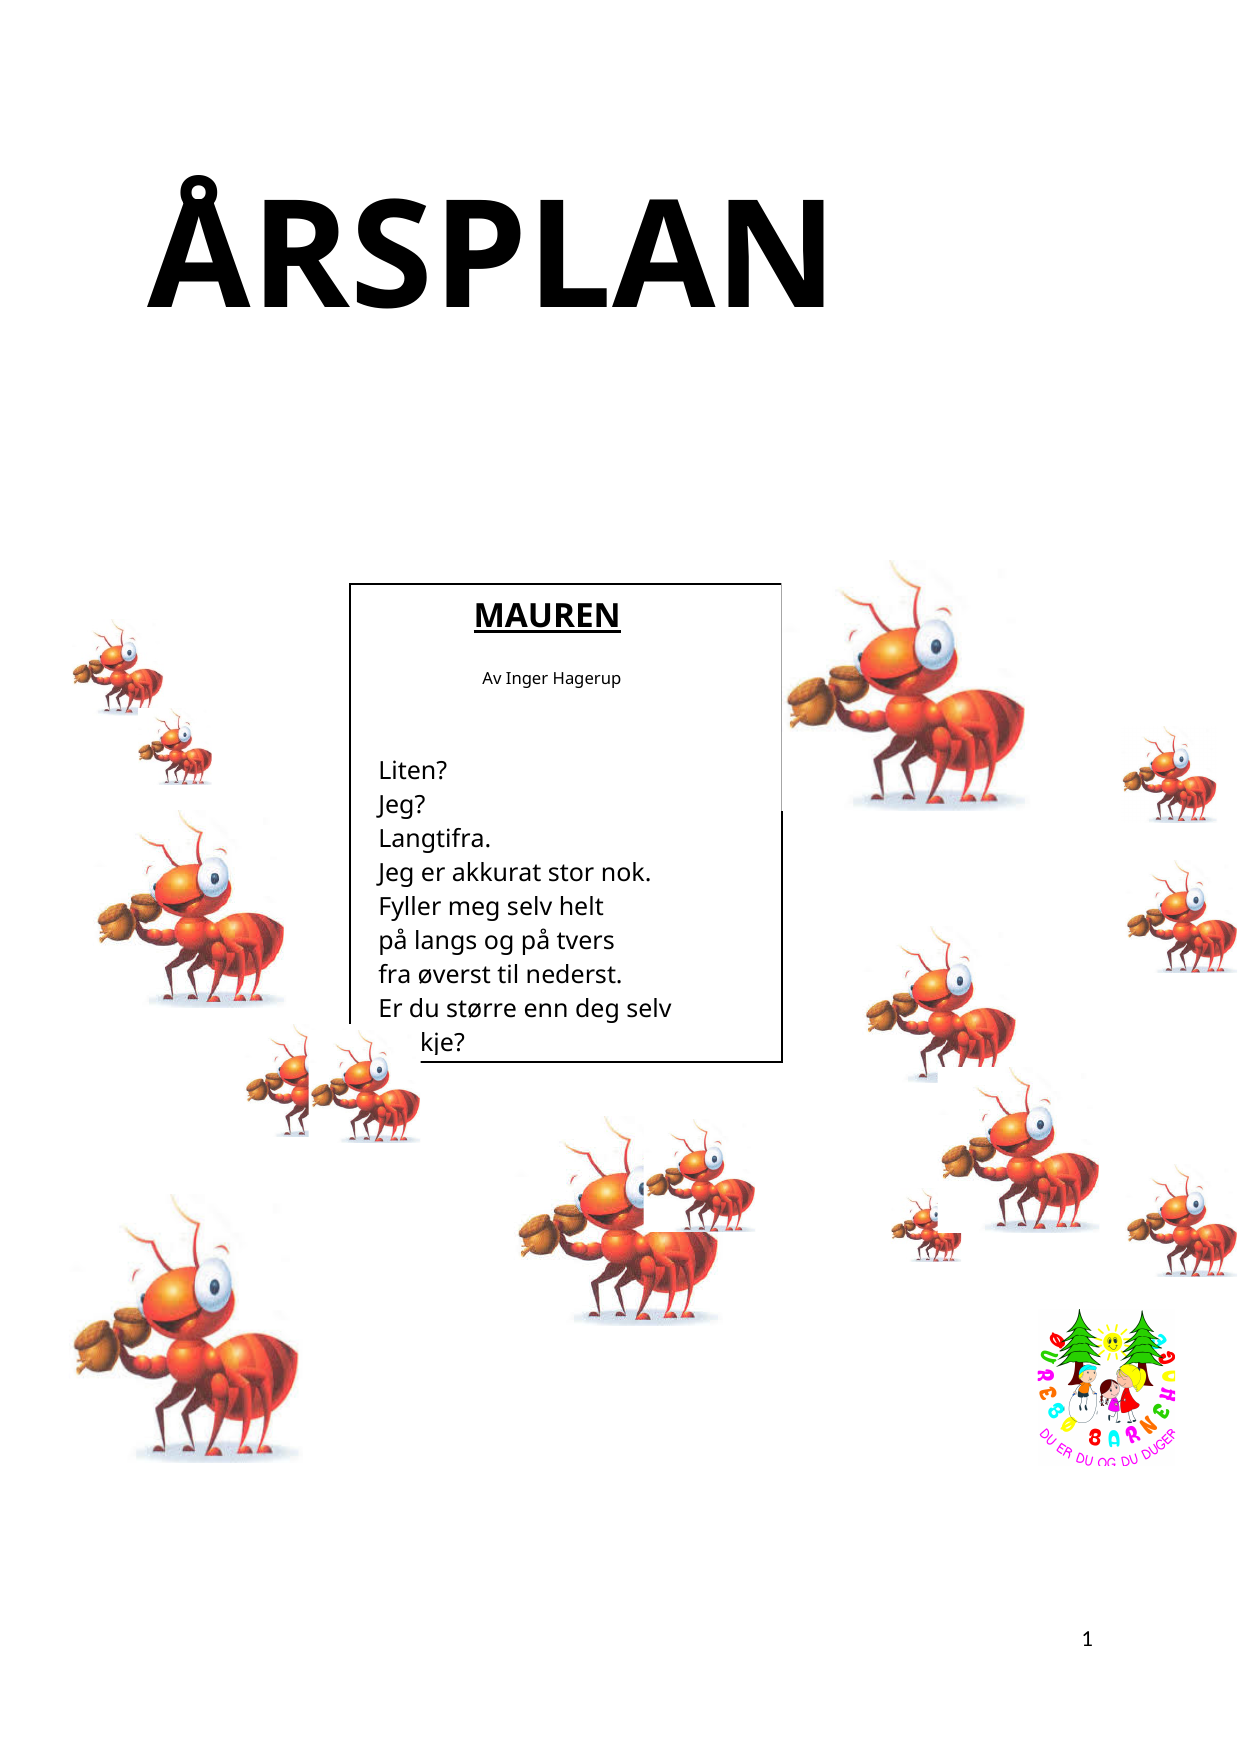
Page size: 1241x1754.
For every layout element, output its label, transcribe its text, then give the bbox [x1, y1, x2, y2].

picture [1037, 1309, 1175, 1466]
picture [513, 1116, 756, 1326]
text ÅRSPLAN [148, 148, 1093, 352]
picture [1120, 726, 1218, 823]
picture [68, 1194, 304, 1463]
picture [781, 560, 1031, 811]
picture [70, 619, 212, 783]
picture [243, 1024, 421, 1143]
picture [92, 810, 287, 1008]
picture [862, 926, 1100, 1261]
picture [1125, 860, 1238, 973]
picture [1125, 1164, 1238, 1277]
